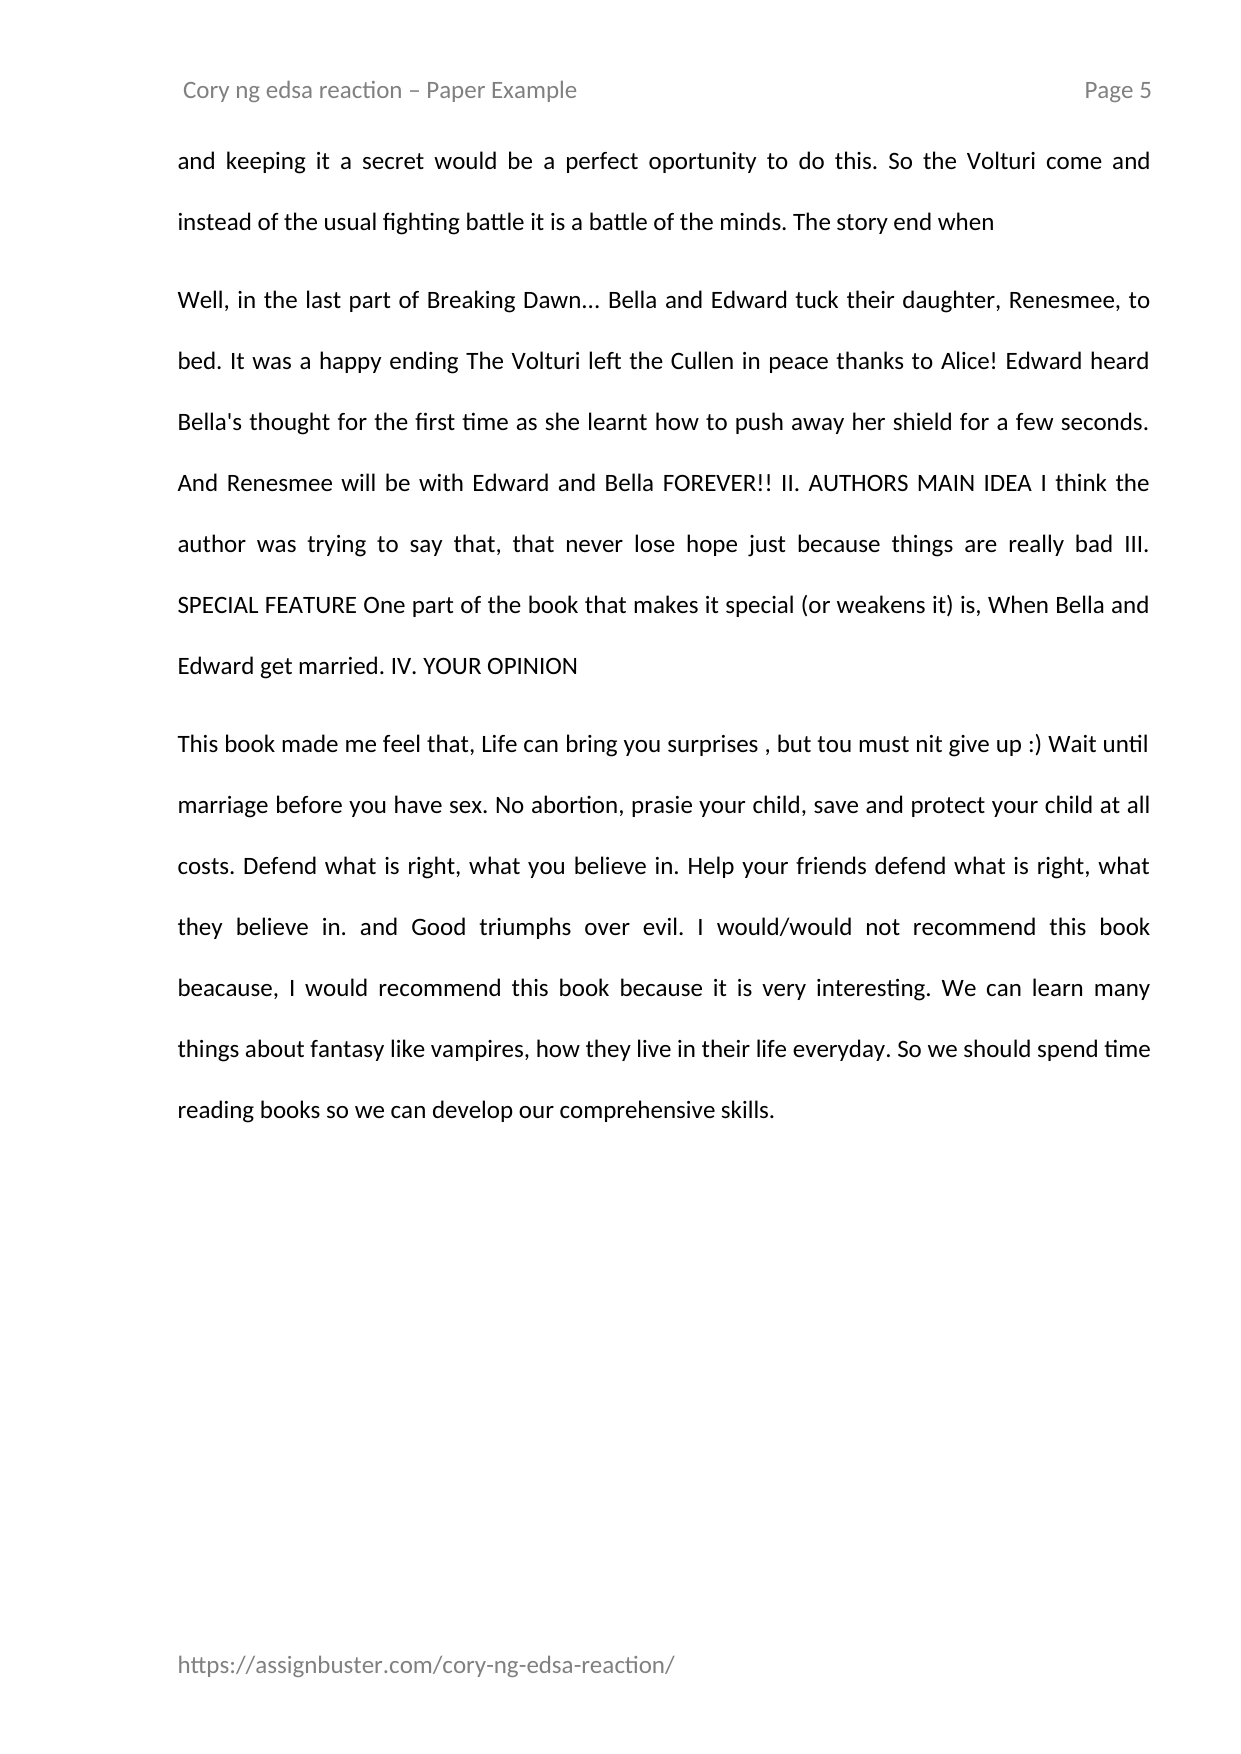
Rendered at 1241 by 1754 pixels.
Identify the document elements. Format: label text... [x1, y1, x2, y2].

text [177, 145, 1152, 237]
text This book made me feel that, Life can bring you surprises , but tou must nit give up :) Wait until marriage before you have sex. No abortion, prasie your child, save and protect your child at all costs. Defend what is right, what you believe in. Help your friends defend what is right, what they believe in. and Good triumphs over evil. I would/would not recommend this book beacause, I would recommend this book because it is very interesting. We can learn many things about fantasy like vampires, how they live in their life everyday. So we should spend time reading books so we can develop our comprehensive skills. [177, 728, 1152, 1124]
text Well, in the last part of Breaking Dawn... Bella and Edward tuck their daughter, Renesmee, to bed. It was a happy ending The Volturi left the Cullen in peace thanks to Alice! Edward heard Bella's thought for the first time as she learnt how to push away her shield for a few seconds. And Renesmee will be with Edward and Bella FOREVER!! II. AUTHORS MAIN IDEA I think the author was trying to say that, that never lose hope just because things are really bad III. SPECIAL FEATURE One part of the book that makes it special (or weakens it) is, When Bella and Edward get married. IV. YOUR OPINION [177, 284, 1152, 681]
